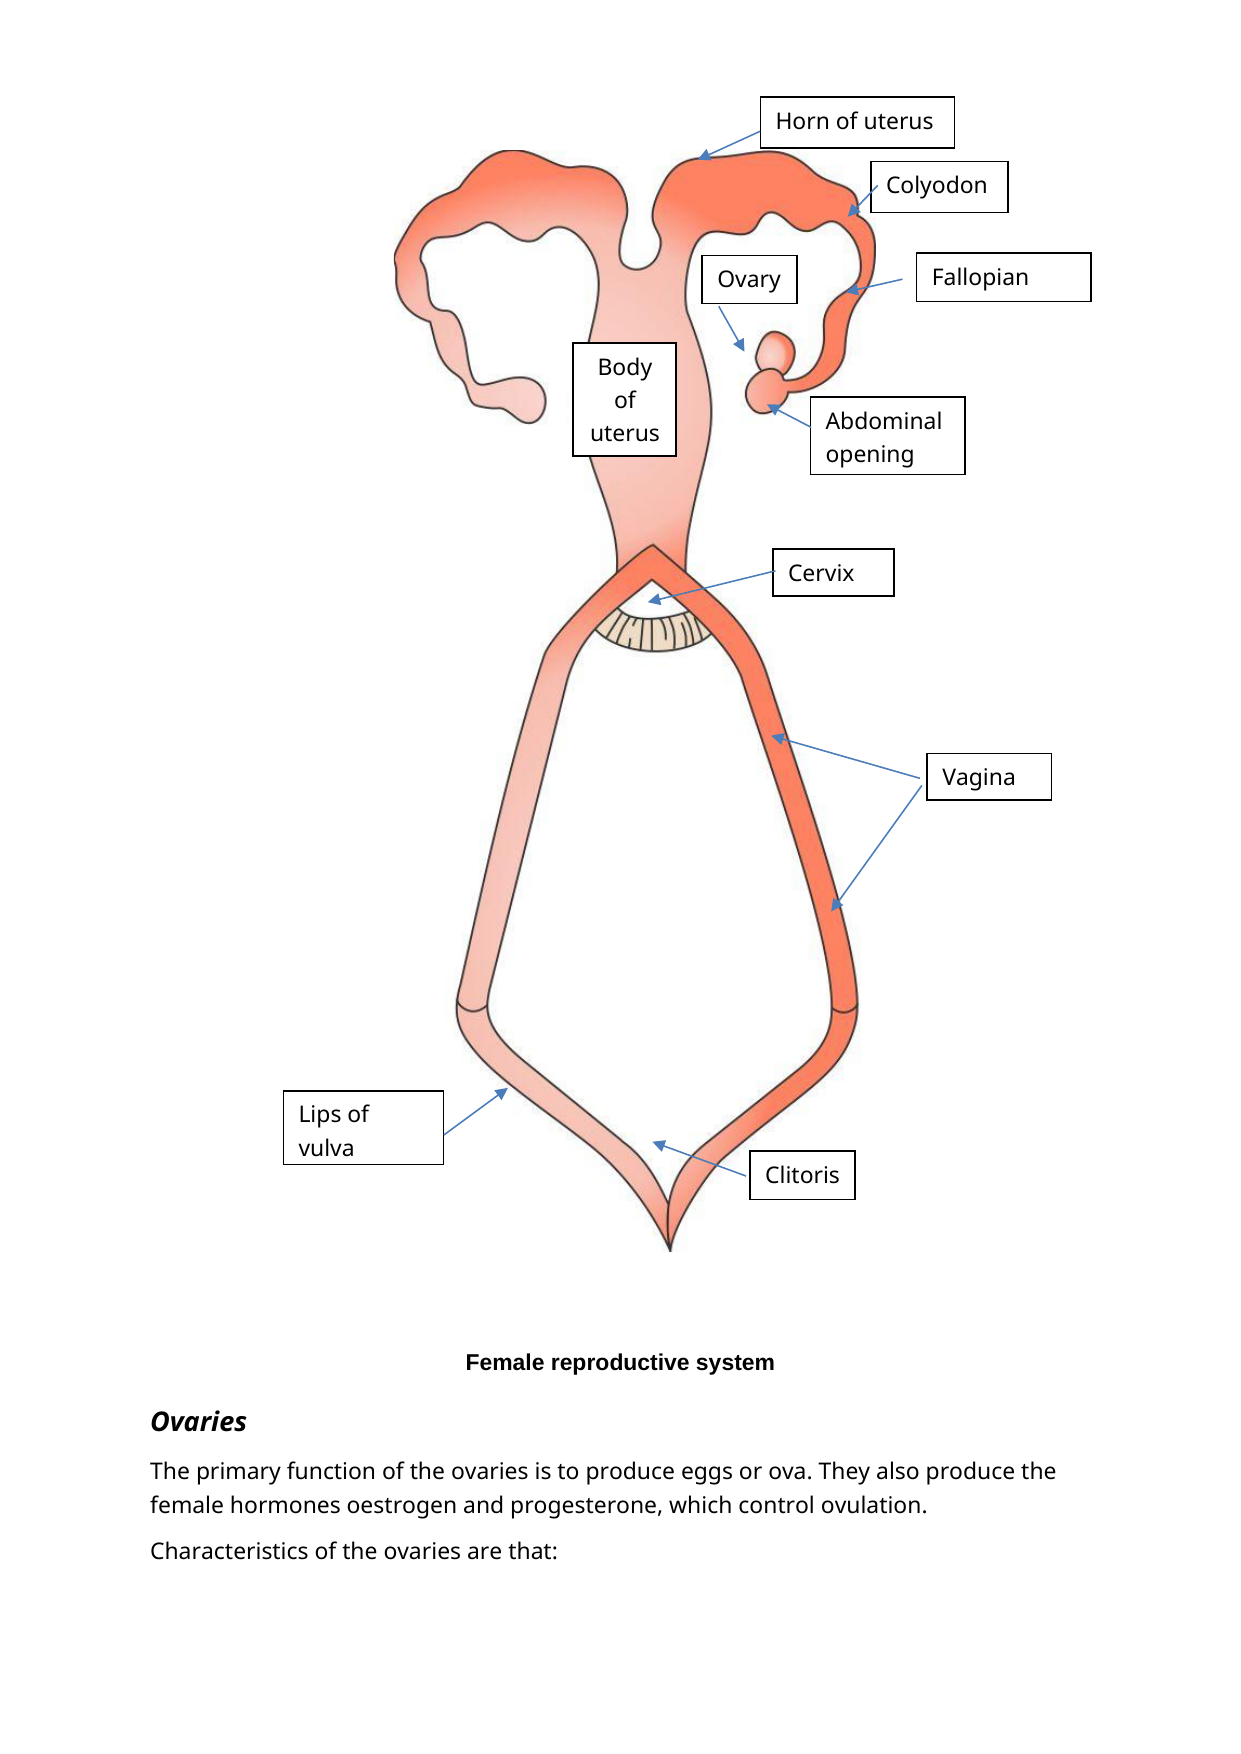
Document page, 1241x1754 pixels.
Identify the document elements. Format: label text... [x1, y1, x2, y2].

text Female reproductive system [150, 1349, 1090, 1376]
text Characteristics of the ovaries are that: [150, 1535, 1090, 1566]
text Ovaries [150, 1403, 1090, 1439]
picture [393, 150, 876, 1252]
text The primary function of the ovaries is to produce eggs or ova. They also produce the female hormones oestrogen and progesterone, which control ovulation. [150, 1455, 1090, 1520]
